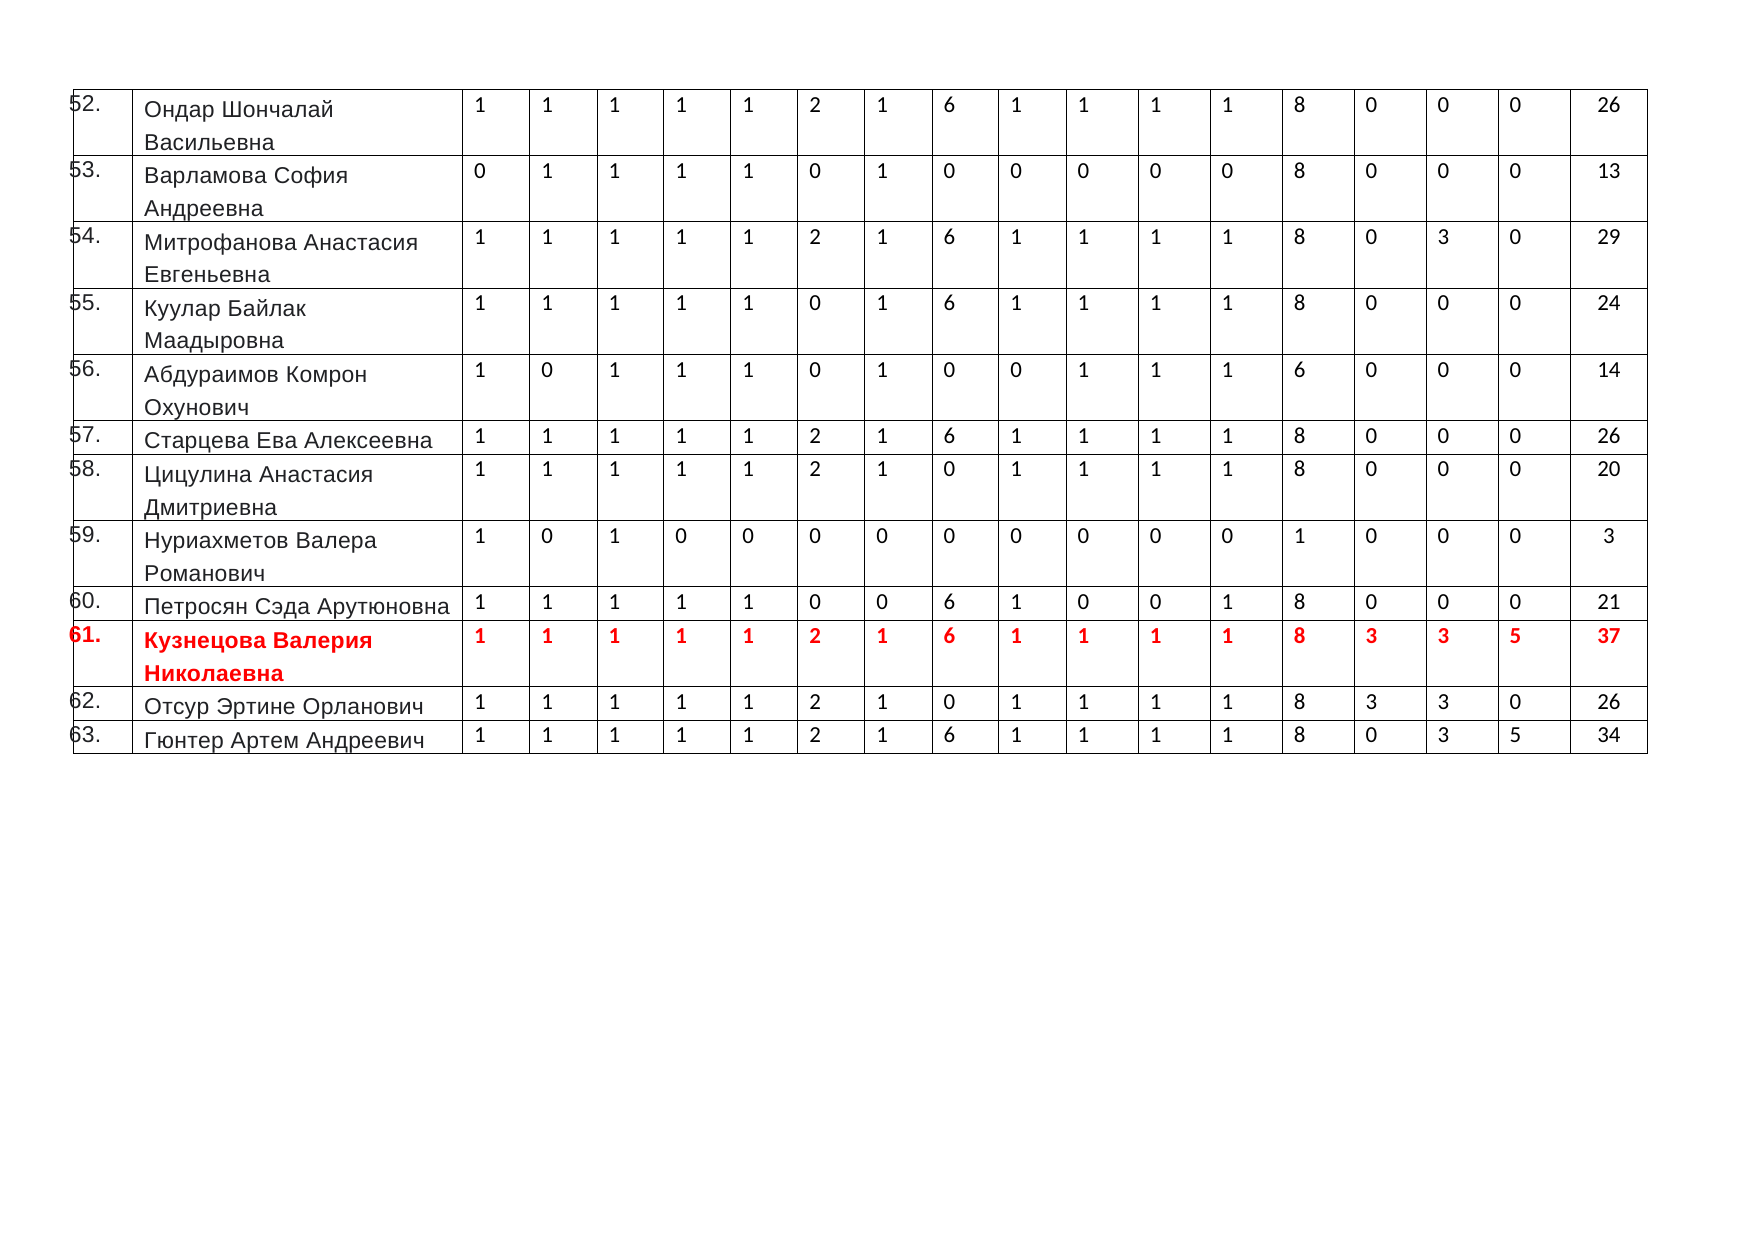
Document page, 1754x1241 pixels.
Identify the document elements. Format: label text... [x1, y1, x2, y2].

table_cell 0 [1139, 587, 1210, 620]
table_cell 0 [1499, 421, 1570, 453]
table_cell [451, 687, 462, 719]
table_cell 0 [1427, 90, 1498, 155]
table_cell 1 [1139, 421, 1210, 453]
table_cell 1 [1139, 687, 1210, 719]
table_cell 8 [1283, 687, 1354, 719]
table_cell 6 [933, 289, 998, 354]
table_cell 1 [664, 156, 730, 221]
table_cell 3 [1427, 222, 1498, 287]
table_cell 0 [999, 355, 1066, 420]
table_cell 8 [1283, 90, 1354, 155]
table_cell 1 [463, 289, 529, 354]
table_cell 1 [999, 289, 1066, 354]
table_cell 0 [1355, 587, 1426, 620]
table_cell 0 [1499, 289, 1570, 354]
table_cell 1 [999, 455, 1066, 520]
table_cell 0 [1067, 587, 1138, 620]
table_cell 1 [1067, 289, 1138, 354]
table_cell 0 [798, 355, 864, 420]
table_cell 1 [664, 355, 730, 420]
table_cell 1 [664, 621, 730, 686]
table_cell 1 [865, 90, 932, 155]
table_cell 0 [1355, 455, 1426, 520]
table_cell 0 [933, 156, 998, 221]
table_cell 1 [999, 721, 1066, 753]
table_cell 0 [1427, 521, 1498, 586]
table_cell 2 [798, 621, 864, 686]
table_cell 1 [598, 421, 663, 453]
table_cell 6 [933, 222, 998, 287]
table_cell 1 [731, 721, 797, 753]
table_cell 0 [1355, 521, 1426, 586]
table_cell 1 [530, 687, 597, 719]
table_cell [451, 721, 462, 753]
table_cell 6 [933, 587, 998, 620]
table_cell 1 [463, 621, 529, 686]
table_cell 1 [598, 222, 663, 287]
table_cell 1 [664, 222, 730, 287]
table_cell 1 [1211, 289, 1282, 354]
table_cell 0 [1355, 289, 1426, 354]
table_cell 1 [1139, 90, 1210, 155]
table_cell 1 [999, 587, 1066, 620]
table_cell 1 [865, 621, 932, 686]
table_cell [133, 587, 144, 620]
table_cell 0 [1427, 156, 1498, 221]
table_cell 8 [1283, 721, 1354, 753]
table_cell 0 [865, 587, 932, 620]
table_cell 1 [1211, 421, 1282, 453]
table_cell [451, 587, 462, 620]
table_cell 1 [1067, 621, 1138, 686]
table_cell 1 [1067, 355, 1138, 420]
table_cell 8 [1283, 222, 1354, 287]
table_cell 0 [999, 521, 1066, 586]
table_cell 1 [731, 289, 797, 354]
table_cell 8 [1283, 421, 1354, 453]
table_cell 0 [731, 521, 797, 586]
table_cell 1 [731, 156, 797, 221]
table_cell 1 [530, 289, 597, 354]
table_cell 1 [598, 687, 663, 719]
table_cell 8 [1283, 621, 1354, 686]
table_cell 0 [1499, 156, 1570, 221]
table_cell 0 [798, 156, 864, 221]
table_cell 0 [463, 156, 529, 221]
table_cell 1 [530, 721, 597, 753]
table_cell 20 [1571, 455, 1647, 520]
table_cell 1 [1067, 222, 1138, 287]
table_cell 1 [598, 455, 663, 520]
table_cell 0 [1427, 455, 1498, 520]
table_cell [74, 721, 132, 753]
table_cell 1 [865, 355, 932, 420]
table_cell 1 [865, 156, 932, 221]
table_cell 1 [530, 222, 597, 287]
table_cell 0 [865, 521, 932, 586]
table_cell 1 [865, 222, 932, 287]
table_cell 2 [798, 721, 864, 753]
table_cell 1 [598, 721, 663, 753]
table_cell 1 [463, 90, 529, 155]
table_cell 3 [1355, 621, 1426, 686]
table_cell [74, 621, 132, 686]
table_cell 0 [530, 355, 597, 420]
table_cell 1 [1283, 521, 1354, 586]
table_cell [74, 421, 132, 453]
table_cell 0 [933, 455, 998, 520]
table_cell 1 [530, 621, 597, 686]
table_cell 8 [1283, 156, 1354, 221]
table_cell 1 [865, 289, 932, 354]
table_cell 2 [798, 90, 864, 155]
table_cell [74, 156, 132, 221]
table_cell 0 [1499, 587, 1570, 620]
table_cell 0 [1499, 355, 1570, 420]
table_cell 1 [865, 687, 932, 719]
table_cell 34 [1571, 721, 1647, 753]
table_cell 1 [664, 289, 730, 354]
table_cell 0 [1211, 521, 1282, 586]
table_cell 0 [1427, 421, 1498, 453]
table_cell 1 [1067, 455, 1138, 520]
table_cell 1 [731, 222, 797, 287]
table_cell 2 [798, 421, 864, 453]
table_cell 6 [933, 721, 998, 753]
table_cell 1 [1067, 721, 1138, 753]
table_cell 14 [1571, 355, 1647, 420]
table_cell 1 [1211, 721, 1282, 753]
table_cell 0 [1355, 721, 1426, 753]
table_cell 0 [1427, 355, 1498, 420]
table_cell 1 [999, 222, 1066, 287]
table_cell 0 [1355, 355, 1426, 420]
table_cell 1 [1067, 421, 1138, 453]
table_cell 0 [933, 521, 998, 586]
table_cell 1 [731, 621, 797, 686]
table_cell 0 [1067, 521, 1138, 586]
table_cell 1 [598, 355, 663, 420]
table_cell 3 [1427, 721, 1498, 753]
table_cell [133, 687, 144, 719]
table_cell 0 [1211, 156, 1282, 221]
table_cell 29 [1571, 222, 1647, 287]
table_cell 1 [463, 687, 529, 719]
table_cell 1 [865, 421, 932, 453]
table_cell 1 [664, 587, 730, 620]
table_cell 1 [999, 621, 1066, 686]
table_cell 1 [664, 90, 730, 155]
table_cell 1 [463, 587, 529, 620]
table_cell 0 [1499, 521, 1570, 586]
table_cell 6 [933, 621, 998, 686]
table_cell 2 [798, 455, 864, 520]
table_cell [74, 587, 132, 620]
table_cell 1 [865, 721, 932, 753]
table_cell 1 [1211, 621, 1282, 686]
table_cell 1 [731, 421, 797, 453]
table_cell 0 [1427, 587, 1498, 620]
table_cell 5 [1499, 721, 1570, 753]
table_cell 1 [999, 421, 1066, 453]
table_cell [74, 289, 132, 354]
table_cell 8 [1283, 289, 1354, 354]
table_cell 8 [1283, 455, 1354, 520]
table_cell [74, 90, 132, 155]
table_cell 26 [1571, 687, 1647, 719]
table_cell 1 [598, 521, 663, 586]
table_cell 0 [1427, 289, 1498, 354]
table_cell 1 [999, 687, 1066, 719]
table_cell 1 [598, 621, 663, 686]
table_cell 1 [1211, 222, 1282, 287]
table_cell 1 [598, 156, 663, 221]
table_cell 1 [664, 455, 730, 520]
table_cell 1 [530, 587, 597, 620]
table_cell 1 [530, 90, 597, 155]
table_cell 1 [731, 90, 797, 155]
table_cell 13 [1571, 156, 1647, 221]
table_cell [74, 521, 132, 586]
table_cell 1 [664, 421, 730, 453]
table_cell 1 [598, 90, 663, 155]
table_cell 0 [1499, 455, 1570, 520]
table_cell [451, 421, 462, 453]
table_cell 1 [1211, 455, 1282, 520]
table_cell 0 [1355, 90, 1426, 155]
table_cell 0 [1139, 156, 1210, 221]
table_cell 1 [1067, 90, 1138, 155]
table_cell 2 [798, 222, 864, 287]
table_cell 1 [463, 222, 529, 287]
table_cell 0 [999, 156, 1066, 221]
table_cell 0 [1139, 521, 1210, 586]
table_cell 0 [1355, 421, 1426, 453]
table_cell 1 [463, 721, 529, 753]
table_cell 37 [1571, 621, 1647, 686]
table_cell 1 [999, 90, 1066, 155]
table_cell 0 [798, 587, 864, 620]
table_cell 1 [1211, 90, 1282, 155]
table_cell 0 [1499, 687, 1570, 719]
table_cell [74, 222, 132, 287]
table_cell 3 [1427, 621, 1498, 686]
table_cell 21 [1571, 587, 1647, 620]
table_cell 1 [1139, 721, 1210, 753]
table_cell 8 [1283, 587, 1354, 620]
table_cell 0 [798, 289, 864, 354]
table_cell [74, 355, 132, 420]
table_cell 1 [1211, 687, 1282, 719]
table_cell [74, 455, 132, 520]
table_cell 0 [798, 521, 864, 586]
table_cell 1 [1139, 621, 1210, 686]
table_cell 0 [530, 521, 597, 586]
table_cell 1 [463, 521, 529, 586]
table_cell 1 [1139, 455, 1210, 520]
table_cell 26 [1571, 421, 1647, 453]
table_cell 1 [598, 289, 663, 354]
table_cell 3 [1427, 687, 1498, 719]
table_cell 3 [1571, 521, 1647, 586]
table_cell 1 [463, 455, 529, 520]
table_cell 0 [1355, 156, 1426, 221]
table_cell 0 [664, 521, 730, 586]
table_cell 0 [1355, 222, 1426, 287]
table_cell 26 [1571, 90, 1647, 155]
table_cell 5 [1499, 621, 1570, 686]
table_cell 6 [933, 90, 998, 155]
table_cell 0 [933, 687, 998, 719]
table_cell 1 [664, 687, 730, 719]
table_cell 1 [1139, 289, 1210, 354]
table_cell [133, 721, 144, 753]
table_cell 1 [731, 687, 797, 719]
table_cell 1 [463, 355, 529, 420]
table_cell 1 [865, 455, 932, 520]
table_cell 1 [731, 587, 797, 620]
table_cell 1 [664, 721, 730, 753]
table_cell 1 [1067, 687, 1138, 719]
table_cell 0 [1067, 156, 1138, 221]
table_cell 0 [1499, 90, 1570, 155]
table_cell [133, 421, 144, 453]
table_cell 1 [530, 421, 597, 453]
table_cell 0 [933, 355, 998, 420]
table_cell 1 [530, 156, 597, 221]
table_cell 1 [731, 355, 797, 420]
table_cell [74, 687, 132, 719]
table_cell 6 [1283, 355, 1354, 420]
table_cell 1 [1139, 355, 1210, 420]
table_cell 24 [1571, 289, 1647, 354]
table_cell 3 [1355, 687, 1426, 719]
table_cell 1 [1211, 355, 1282, 420]
table_cell 1 [1211, 587, 1282, 620]
table_cell 1 [1139, 222, 1210, 287]
table_cell 2 [798, 687, 864, 719]
table_cell 0 [1499, 222, 1570, 287]
table_cell 6 [933, 421, 998, 453]
table_cell 1 [463, 421, 529, 453]
table_cell 1 [598, 587, 663, 620]
table_cell 1 [731, 455, 797, 520]
table_cell 1 [530, 455, 597, 520]
